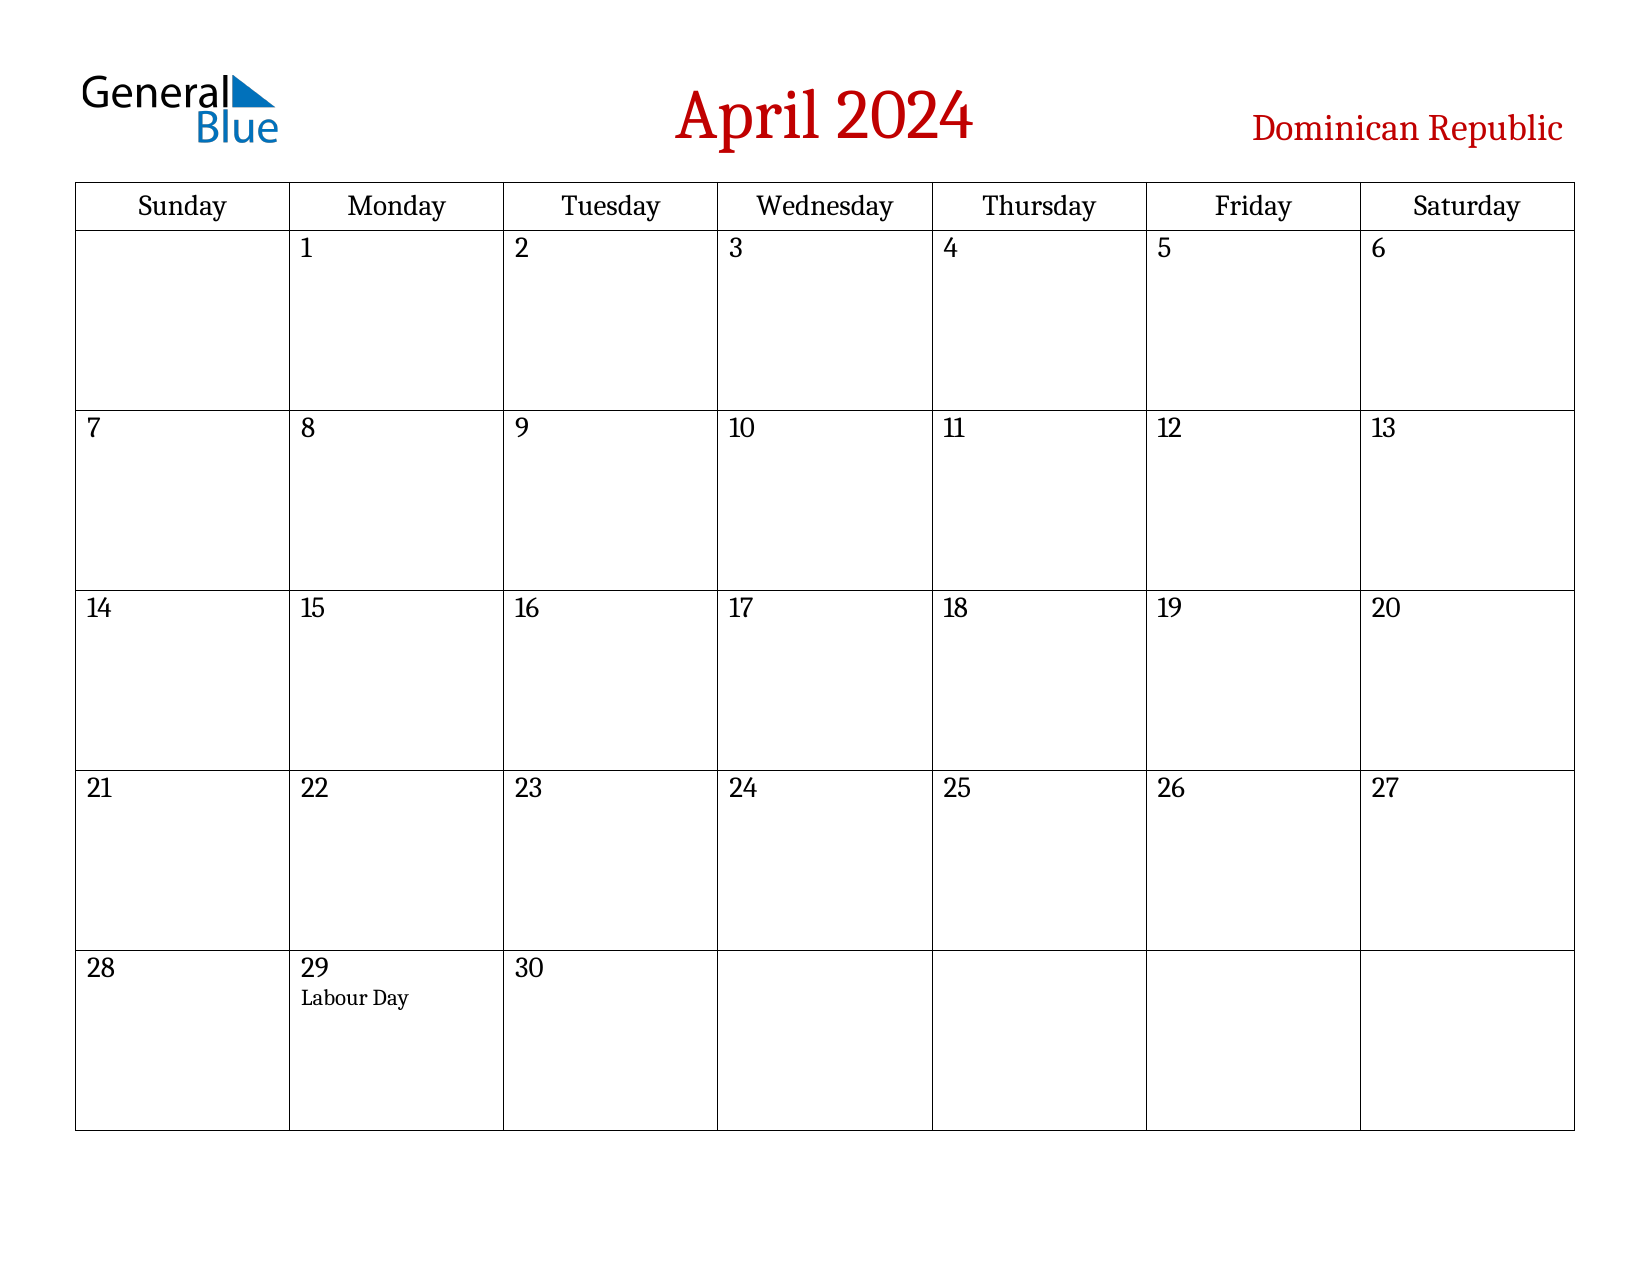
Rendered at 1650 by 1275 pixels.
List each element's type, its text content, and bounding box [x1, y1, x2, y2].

table_cell 24 [718, 771, 932, 805]
table_cell Saturday [1361, 183, 1574, 230]
table_cell [1147, 265, 1360, 410]
table_cell [1361, 625, 1574, 770]
table_cell Thursday [933, 183, 1146, 230]
table_cell 1 [290, 231, 503, 264]
table_cell [76, 231, 289, 264]
table_cell 13 [1361, 411, 1574, 444]
table_cell 14 [76, 591, 289, 625]
table_cell 28 [76, 951, 289, 985]
table_cell 23 [504, 771, 717, 805]
table_cell [1147, 985, 1360, 1130]
table_cell 25 [933, 771, 1146, 805]
table_cell [76, 805, 289, 950]
table_cell 10 [718, 411, 932, 444]
table_cell [504, 625, 717, 770]
table_cell [933, 265, 1146, 410]
table_cell [1361, 805, 1574, 950]
table_cell Wednesday [718, 183, 932, 230]
table_cell [933, 625, 1146, 770]
table_cell [504, 265, 717, 410]
table_cell [76, 265, 289, 410]
table_cell [718, 805, 932, 950]
table_cell 5 [1147, 231, 1360, 264]
table_cell Monday [290, 183, 503, 230]
table_cell 7 [76, 411, 289, 444]
table_cell [718, 625, 932, 770]
table_cell [1147, 625, 1360, 770]
table_cell [718, 265, 932, 410]
table_header [76, 75, 503, 182]
table_cell 22 [290, 771, 503, 805]
table_cell 3 [718, 231, 932, 264]
table_cell [290, 445, 503, 590]
table_cell 27 [1361, 771, 1574, 805]
table_header Dominican Republic [1146, 75, 1574, 182]
table_cell 12 [1147, 411, 1360, 444]
table_cell [504, 445, 717, 590]
table_cell [1361, 951, 1574, 985]
table_cell [718, 985, 932, 1130]
table_cell 9 [504, 411, 717, 444]
table_cell 4 [933, 231, 1146, 264]
table_cell [504, 805, 717, 950]
table_cell 20 [1361, 591, 1574, 625]
table_cell 19 [1147, 591, 1360, 625]
table_cell 30 [504, 951, 717, 985]
table_cell 11 [933, 411, 1146, 444]
table_cell 29 [290, 951, 503, 985]
table_cell [718, 445, 932, 590]
table_cell [933, 445, 1146, 590]
table_cell Labour Day [290, 985, 503, 1130]
table_cell 8 [290, 411, 503, 444]
table_cell [290, 625, 503, 770]
table_cell 16 [504, 591, 717, 625]
table_header April 2024 [504, 75, 1146, 182]
table_cell [718, 951, 932, 985]
table_cell 2 [504, 231, 717, 264]
table_cell [76, 625, 289, 770]
table_cell [1147, 805, 1360, 950]
table_cell 26 [1147, 771, 1360, 805]
table_cell [933, 985, 1146, 1130]
table_cell [1147, 445, 1360, 590]
table_cell [76, 445, 289, 590]
table_cell 17 [718, 591, 932, 625]
table_cell Friday [1147, 183, 1360, 230]
table_cell 6 [1361, 231, 1574, 264]
table_cell 18 [933, 591, 1146, 625]
table_cell [1361, 985, 1574, 1130]
table_cell [504, 985, 717, 1130]
table_cell [1147, 951, 1360, 985]
table_cell 21 [76, 771, 289, 805]
table_cell Sunday [76, 183, 289, 230]
table_cell [290, 805, 503, 950]
table_cell [1361, 265, 1574, 410]
table_cell Tuesday [504, 183, 717, 230]
table_cell 15 [290, 591, 503, 625]
picture [82, 75, 278, 143]
table_cell [933, 805, 1146, 950]
table_cell [933, 951, 1146, 985]
table_cell [1361, 445, 1574, 590]
table_cell [76, 985, 289, 1130]
table_cell [290, 265, 503, 410]
